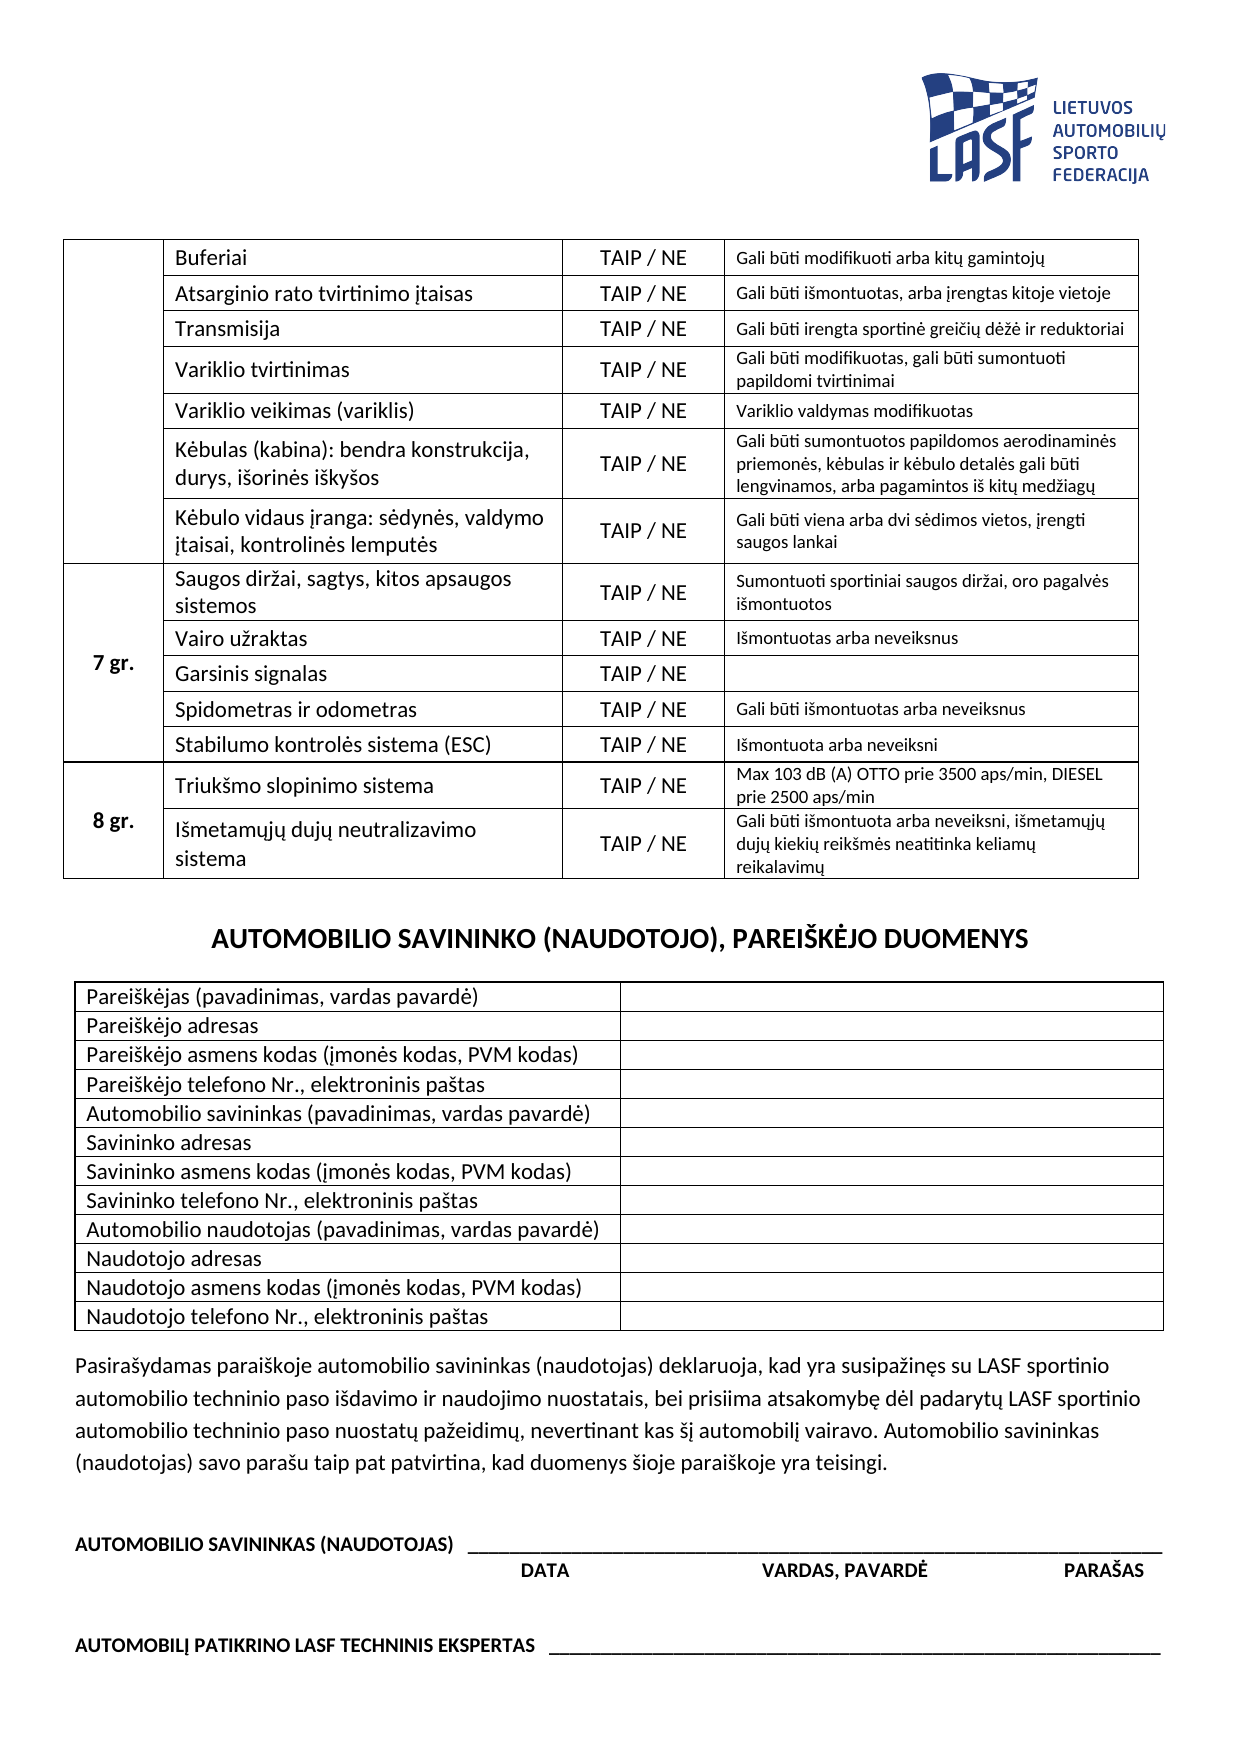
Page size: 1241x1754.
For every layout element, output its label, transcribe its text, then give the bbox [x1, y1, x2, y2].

table_cell TAIP / NE [563, 276, 724, 310]
text AUTOMOBILIO SAVININKAS (NAUDOTOJAS) ___________________________________________________________________ [75, 1532, 1165, 1557]
table_cell TAIP / NE [563, 311, 724, 346]
text DATA VARDAS, PAVARDĖ PARAŠAS [75, 1557, 1165, 1582]
table_cell Gali būti išmontuotas, arba įrengtas kitoje vietoje [725, 276, 1138, 310]
table_cell Buferiai [164, 240, 562, 275]
table_cell TAIP / NE [563, 727, 724, 761]
table_cell TAIP / NE [563, 692, 724, 726]
table_cell Gali būti išmontuota arba neveiksni, išmetamųjų dujų kiekių reikšmės neatitinka keliamų reikalavimų [725, 809, 1138, 878]
table_cell 8 gr. [64, 763, 163, 878]
table_cell Triukšmo slopinimo sistema [164, 763, 562, 808]
table_cell [621, 1128, 1163, 1156]
table_cell Naudotojo adresas [76, 1244, 620, 1272]
table_cell Transmisija [164, 311, 562, 346]
table_cell [725, 656, 1138, 691]
table_cell TAIP / NE [563, 429, 724, 498]
table_cell TAIP / NE [563, 809, 724, 878]
table_cell [621, 1215, 1163, 1243]
table_cell Savininko adresas [76, 1128, 620, 1156]
table_cell Sumontuoti sportiniai saugos diržai, oro pagalvės išmontuotos [725, 564, 1138, 620]
table_cell TAIP / NE [563, 763, 724, 808]
text AUTOMOBILIO SAVININKO (NAUDOTOJO), PAREIŠKĖJO DUOMENYS [75, 920, 1165, 955]
table_cell Išmontuotas arba neveiksnus [725, 621, 1138, 655]
table_cell [621, 1070, 1163, 1098]
table_cell Išmontuota arba neveiksni [725, 727, 1138, 761]
table_cell [621, 1099, 1163, 1127]
text Pasirašydamas paraiškoje automobilio savininkas (naudotojas) deklaruoja, kad yra susipažinęs su LASF sportinio automobilio techninio paso išdavimo ir naudojimo nuostatais, bei prisiima atsakomybę dėl padarytų LASF sportinio automobilio techninio paso nuostatų pažeidimų, nevertinant kas šį automobilį vairavo. Automobilio savininkas (naudotojas) savo parašu taip pat patvirtina, kad duomenys šioje paraiškoje yra teisingi. [75, 1352, 1165, 1476]
table_cell [621, 1012, 1163, 1039]
table_cell Gali būti išmontuotas arba neveiksnus [725, 692, 1138, 726]
table_cell [621, 1041, 1163, 1069]
table_cell Saugos diržai, sagtys, kitos apsaugos sistemos [164, 564, 562, 620]
table_cell TAIP / NE [563, 564, 724, 620]
table_cell Variklio valdymas modifikuotas [725, 394, 1138, 428]
table_cell Pareiškėjo adresas [76, 1012, 620, 1039]
table_cell Pareiškėjo telefono Nr., elektroninis paštas [76, 1070, 620, 1098]
table_cell Gali būti viena arba dvi sėdimos vietos, įrengti saugos lankai [725, 499, 1138, 563]
table_cell Vairo užraktas [164, 621, 562, 655]
table_cell Gali būti sumontuotos papildomos aerodinaminės priemonės, kėbulas ir kėbulo detalės gali būti lengvinamos, arba pagamintos iš kitų medžiagų [725, 429, 1138, 498]
table_cell Garsinis signalas [164, 656, 562, 691]
table_cell [621, 1273, 1163, 1301]
table_cell Gali būti irengta sportinė greičių dėžė ir reduktoriai [725, 311, 1138, 346]
table_header Pareiškėjas (pavadinimas, vardas pavardė) [76, 983, 620, 1011]
table_cell Variklio tvirtinimas [164, 347, 562, 392]
table_cell TAIP / NE [563, 621, 724, 655]
table_cell TAIP / NE [563, 347, 724, 392]
table_cell Savininko telefono Nr., elektroninis paštas [76, 1186, 620, 1214]
text AUTOMOBILĮ PATIKRINO LASF TECHNINIS EKSPERTAS ___________________________________________________________ [75, 1632, 1165, 1657]
table_cell [621, 1302, 1163, 1330]
picture [921, 73, 1166, 184]
table_header [621, 983, 1163, 1011]
table_cell Atsarginio rato tvirtinimo įtaisas [164, 276, 562, 310]
table_cell Max 103 dB (A) OTTO prie 3500 aps/min, DIESEL prie 2500 aps/min [725, 763, 1138, 808]
table_cell 7 gr. [64, 564, 163, 761]
table_cell Išmetamųjų dujų neutralizavimo sistema [164, 809, 562, 878]
table_cell Stabilumo kontrolės sistema (ESC) [164, 727, 562, 761]
table_cell [621, 1186, 1163, 1214]
table_cell Naudotojo asmens kodas (įmonės kodas, PVM kodas) [76, 1273, 620, 1301]
table_cell Gali būti modifikuotas, gali būti sumontuoti papildomi tvirtinimai [725, 347, 1138, 392]
table_cell Naudotojo telefono Nr., elektroninis paštas [76, 1302, 620, 1330]
table_cell [621, 1157, 1163, 1185]
table_cell Kėbulas (kabina): bendra konstrukcija, durys, išorinės iškyšos [164, 429, 562, 498]
table_cell [621, 1244, 1163, 1272]
table_cell TAIP / NE [563, 656, 724, 691]
table_cell Savininko asmens kodas (įmonės kodas, PVM kodas) [76, 1157, 620, 1185]
table_cell TAIP / NE [563, 240, 724, 275]
table_cell Variklio veikimas (variklis) [164, 394, 562, 428]
table_cell Spidometras ir odometras [164, 692, 562, 726]
table_cell TAIP / NE [563, 394, 724, 428]
table_cell TAIP / NE [563, 499, 724, 563]
table_cell Gali būti modifikuoti arba kitų gamintojų [725, 240, 1138, 275]
table_cell Automobilio naudotojas (pavadinimas, vardas pavardė) [76, 1215, 620, 1243]
table_cell Pareiškėjo asmens kodas (įmonės kodas, PVM kodas) [76, 1041, 620, 1069]
table_cell Automobilio savininkas (pavadinimas, vardas pavardė) [76, 1099, 620, 1127]
table_cell Kėbulo vidaus įranga: sėdynės, valdymo įtaisai, kontrolinės lemputės [164, 499, 562, 563]
